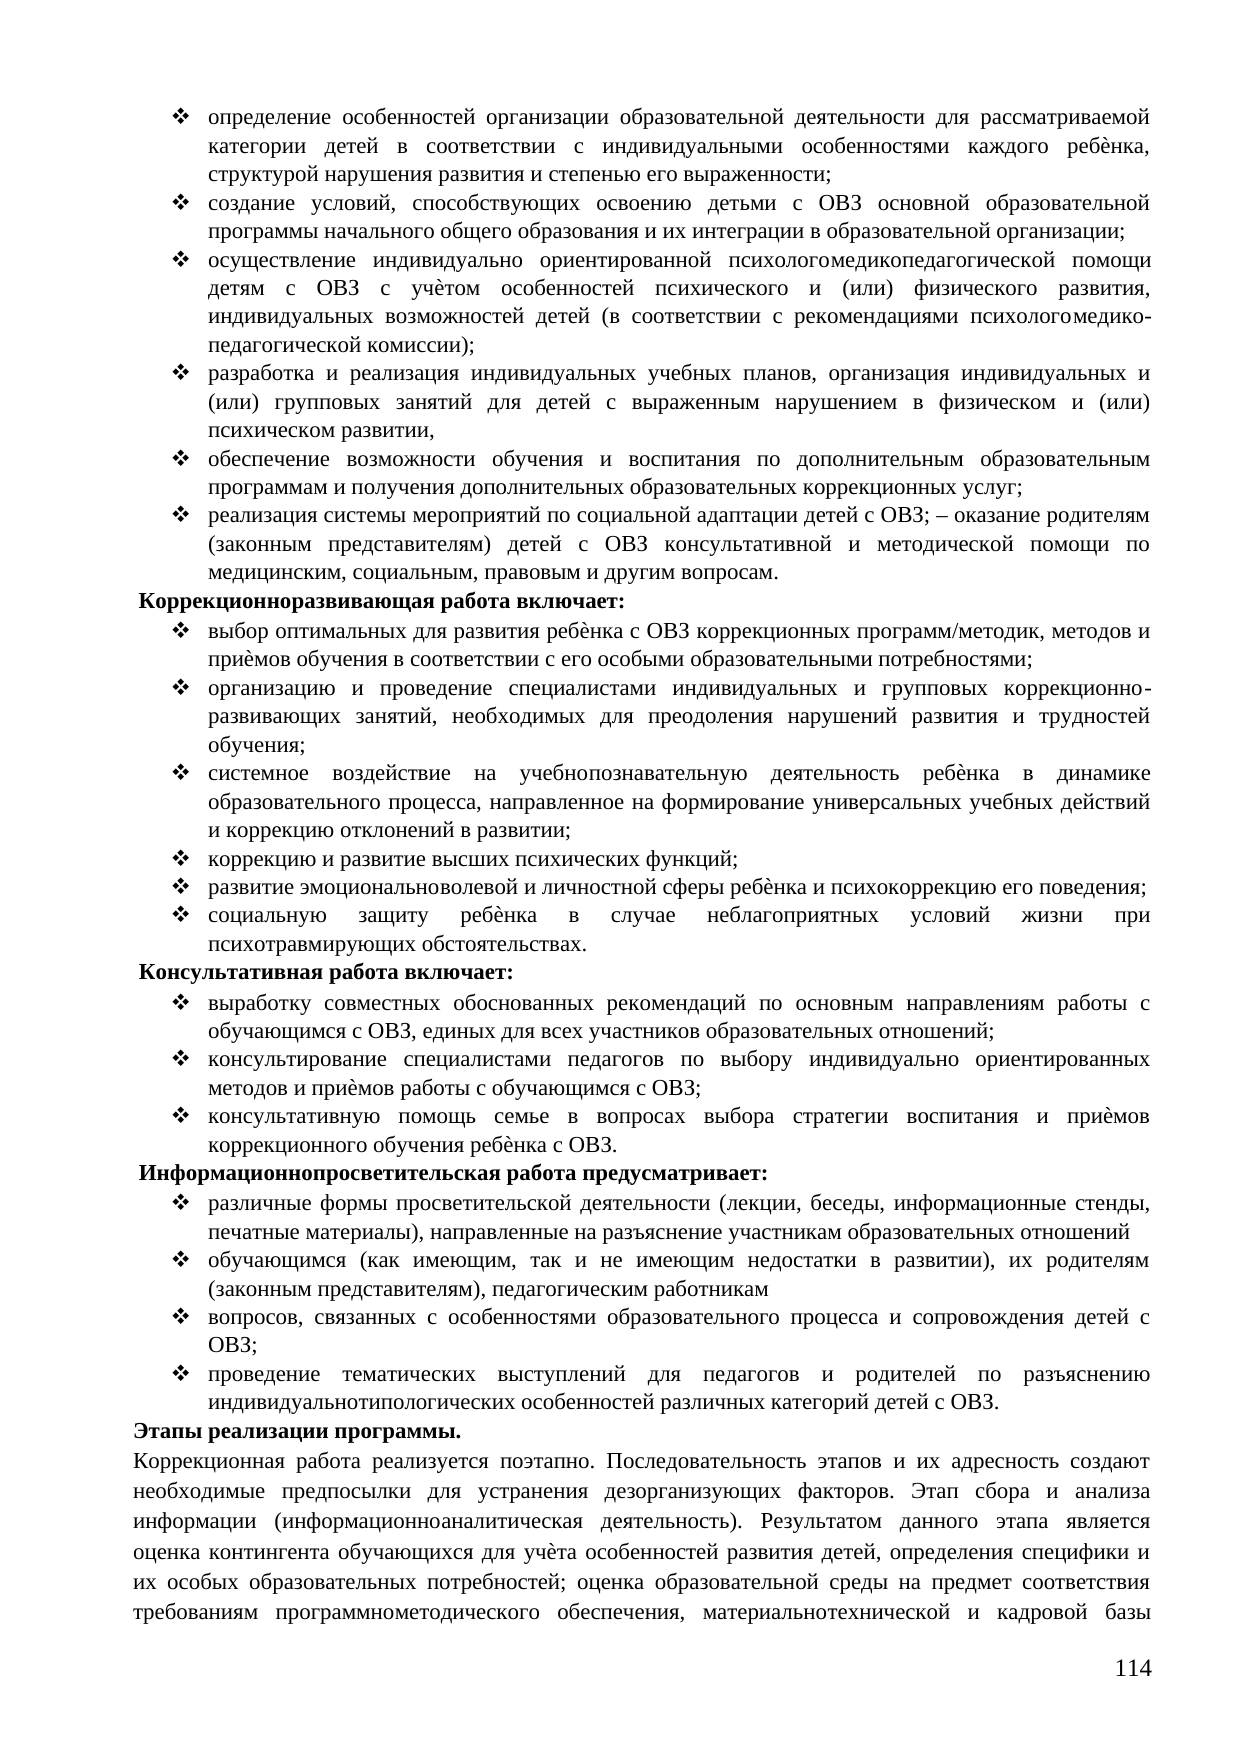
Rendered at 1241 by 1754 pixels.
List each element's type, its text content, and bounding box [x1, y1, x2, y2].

list вопросов, связанных с особенностями образовательного процесса и сопровождения детей с ОВЗ; [170, 1303, 1152, 1358]
list социальную защиту ребѐнка в случае неблагоприятных условий жизни при психотравмирующих обстоятельствах. [170, 901, 1152, 956]
text Коррекционноразвивающая работа включает: [133, 587, 1152, 613]
list системное воздействие на учебнопознавательную деятельность ребѐнка в динамике образовательного процесса, направленное на формирование универсальных учебных действий и коррекцию отклонений в развитии; [170, 759, 1152, 842]
text Консультативная работа включает: [133, 958, 1152, 985]
list коррекцию и развитие высших психических функций; [170, 844, 1152, 871]
list консультирование специалистами педагогов по выбору индивидуально ориентированных методов и приѐмов работы с обучающимся с ОВЗ; [170, 1045, 1152, 1100]
list выработку совместных обоснованных рекомендаций по основным направлениям работы с обучающимся с ОВЗ, единых для всех участников образовательных отношений; [170, 988, 1152, 1043]
list определение особенностей организации образовательной деятельности для рассматриваемой категории детей в соответствии с индивидуальными особенностями каждого ребѐнка, структурой нарушения развития и степенью его выраженности; [170, 103, 1152, 187]
list обучающимся (как имеющим, так и не имеющим недостатки в развитии), их родителям (законным представителям), педагогическим работникам [170, 1246, 1152, 1301]
list обеспечение возможности обучения и воспитания по дополнительным образовательным программам и получения дополнительных образовательных коррекционных услуг; [170, 445, 1152, 499]
text Информационнопросветительская работа предусматривает: [133, 1159, 1152, 1186]
list развитие эмоциональноволевой и личностной сферы ребѐнка и психокоррекцию его поведения; [170, 873, 1152, 899]
list разработка и реализация индивидуальных учебных планов, организация индивидуальных и (или) групповых занятий для детей с выраженным нарушением в физическом и (или) психическом развитии, [170, 359, 1152, 443]
list осуществление индивидуально ориентированной психологомедикопедагогической помощи детям с ОВЗ с учѐтом особенностей психического и (или) физического развития, индивидуальных возможностей детей (в соответствии с рекомендациями психологомедикопедагогической комиссии); [170, 246, 1152, 357]
list проведение тематических выступлений для педагогов и родителей по разъяснению индивидуальнотипологических особенностей различных категорий детей с ОВЗ. [170, 1360, 1152, 1415]
list создание условий, способствующих освоению детьми с ОВЗ основной образовательной программы начального общего образования и их интеграции в образовательной организации; [170, 189, 1152, 243]
list консультативную помощь семье в вопросах выбора стратегии воспитания и приѐмов коррекционного обучения ребѐнка с ОВЗ. [170, 1102, 1152, 1157]
list реализация системы мероприятий по социальной адаптации детей с ОВЗ; – оказание родителям (законным представителям) детей с ОВЗ консультативной и методической помощи по медицинским, социальным, правовым и другим вопросам. [170, 502, 1152, 585]
list организацию и проведение специалистами индивидуальных и групповых коррекционноразвивающих занятий, необходимых для преодоления нарушений развития и трудностей обучения; [170, 674, 1152, 757]
list различные формы просветительской деятельности (лекции, беседы, информационные стенды, печатные материалы), направленные на разъяснение участникам образовательных отношений [170, 1189, 1152, 1244]
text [133, 1447, 1152, 1624]
text Этапы реализации программы. [133, 1417, 1152, 1443]
list выбор оптимальных для развития ребѐнка с ОВЗ коррекционных программ/методик, методов и приѐмов обучения в соответствии с его особыми образовательными потребностями; [170, 617, 1152, 672]
